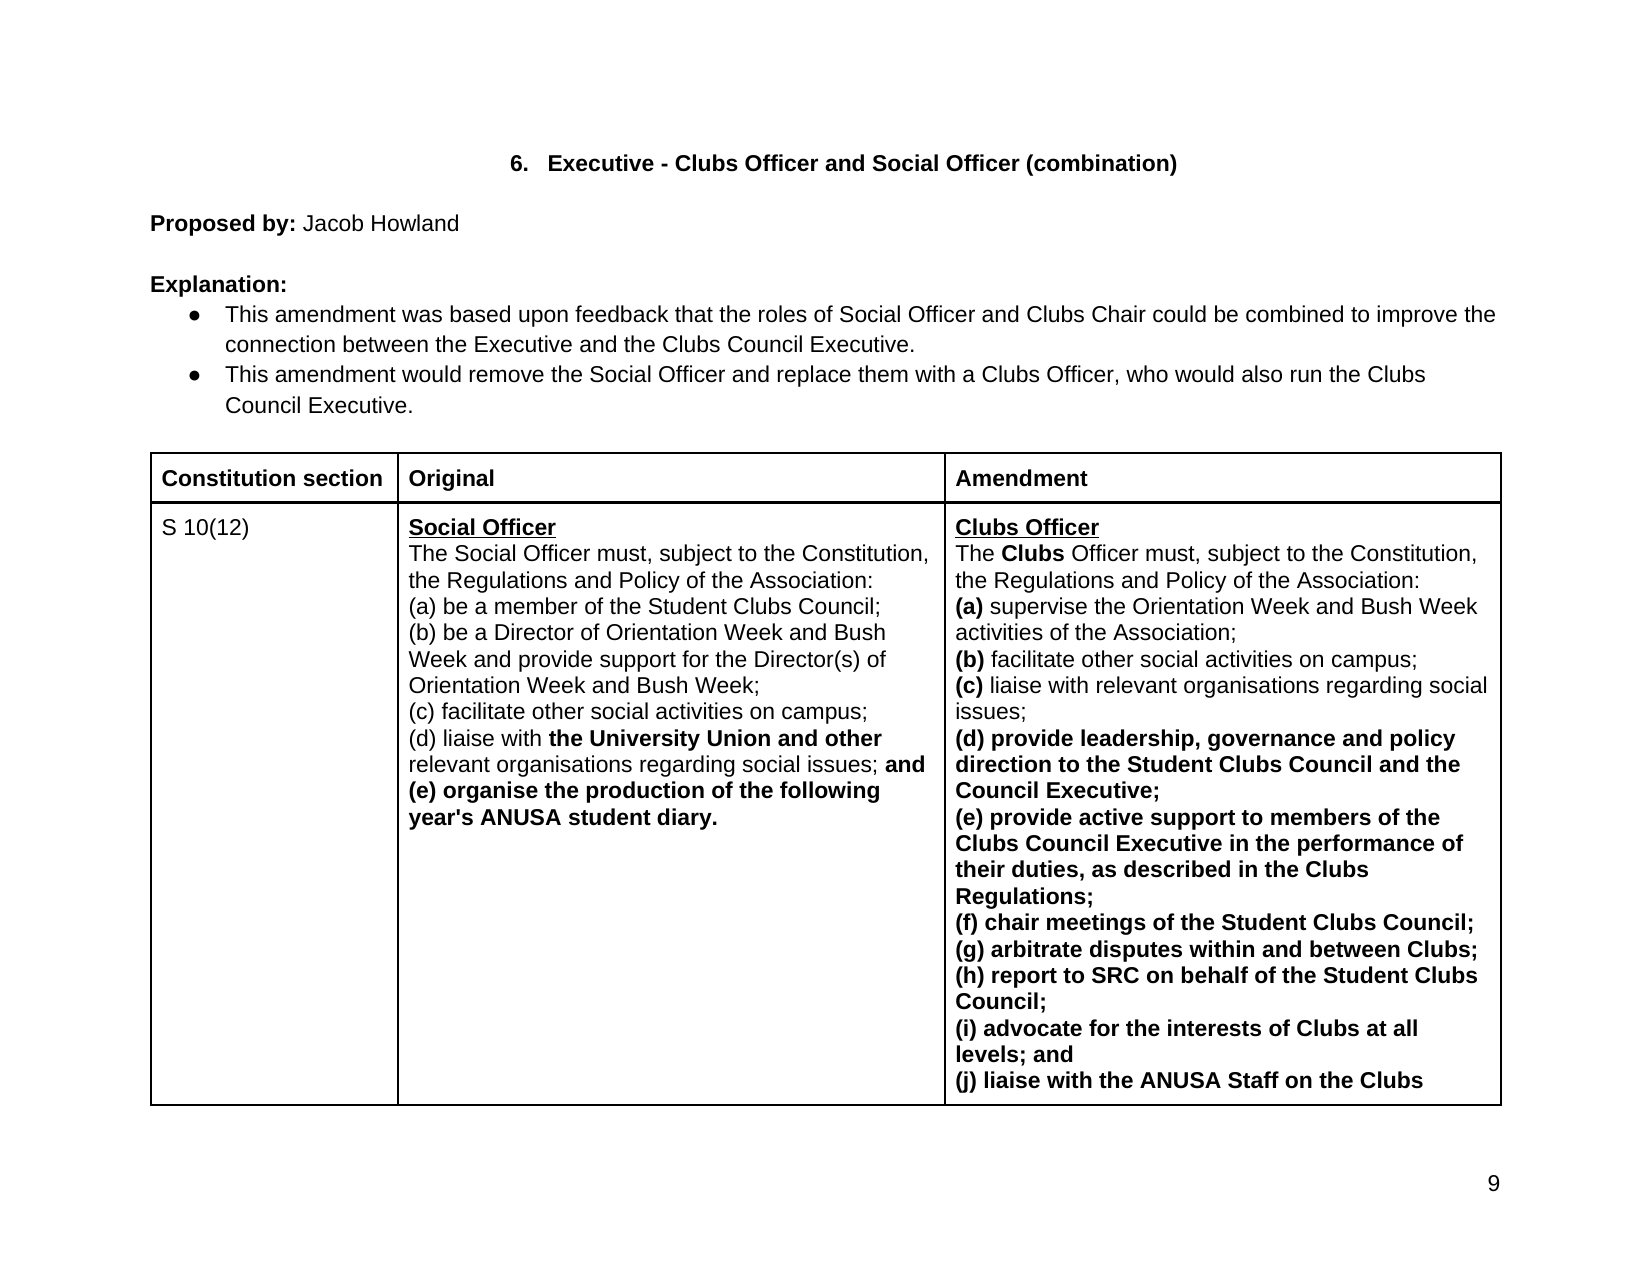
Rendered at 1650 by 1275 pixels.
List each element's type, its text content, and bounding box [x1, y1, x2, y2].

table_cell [946, 504, 1500, 1104]
table_header Amendment [946, 454, 1500, 501]
text Explanation: [150, 271, 1500, 297]
table_header Original [399, 454, 944, 501]
table_header Constitution section [152, 454, 397, 501]
list Executive - Clubs Officer and Social Officer (combination) [187, 150, 1500, 176]
table_cell S 10(12) [152, 504, 397, 1104]
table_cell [399, 504, 944, 1104]
list This amendment would remove the Social Officer and replace them with a Clubs Officer, who would also run the Clubs Council Executive. [187, 361, 1500, 418]
text Proposed by: Jacob Howland [150, 210, 1500, 237]
list This amendment was based upon feedback that the roles of Social Officer and Clubs Chair could be combined to improve the connection between the Executive and the Clubs Council Executive. [187, 301, 1500, 358]
